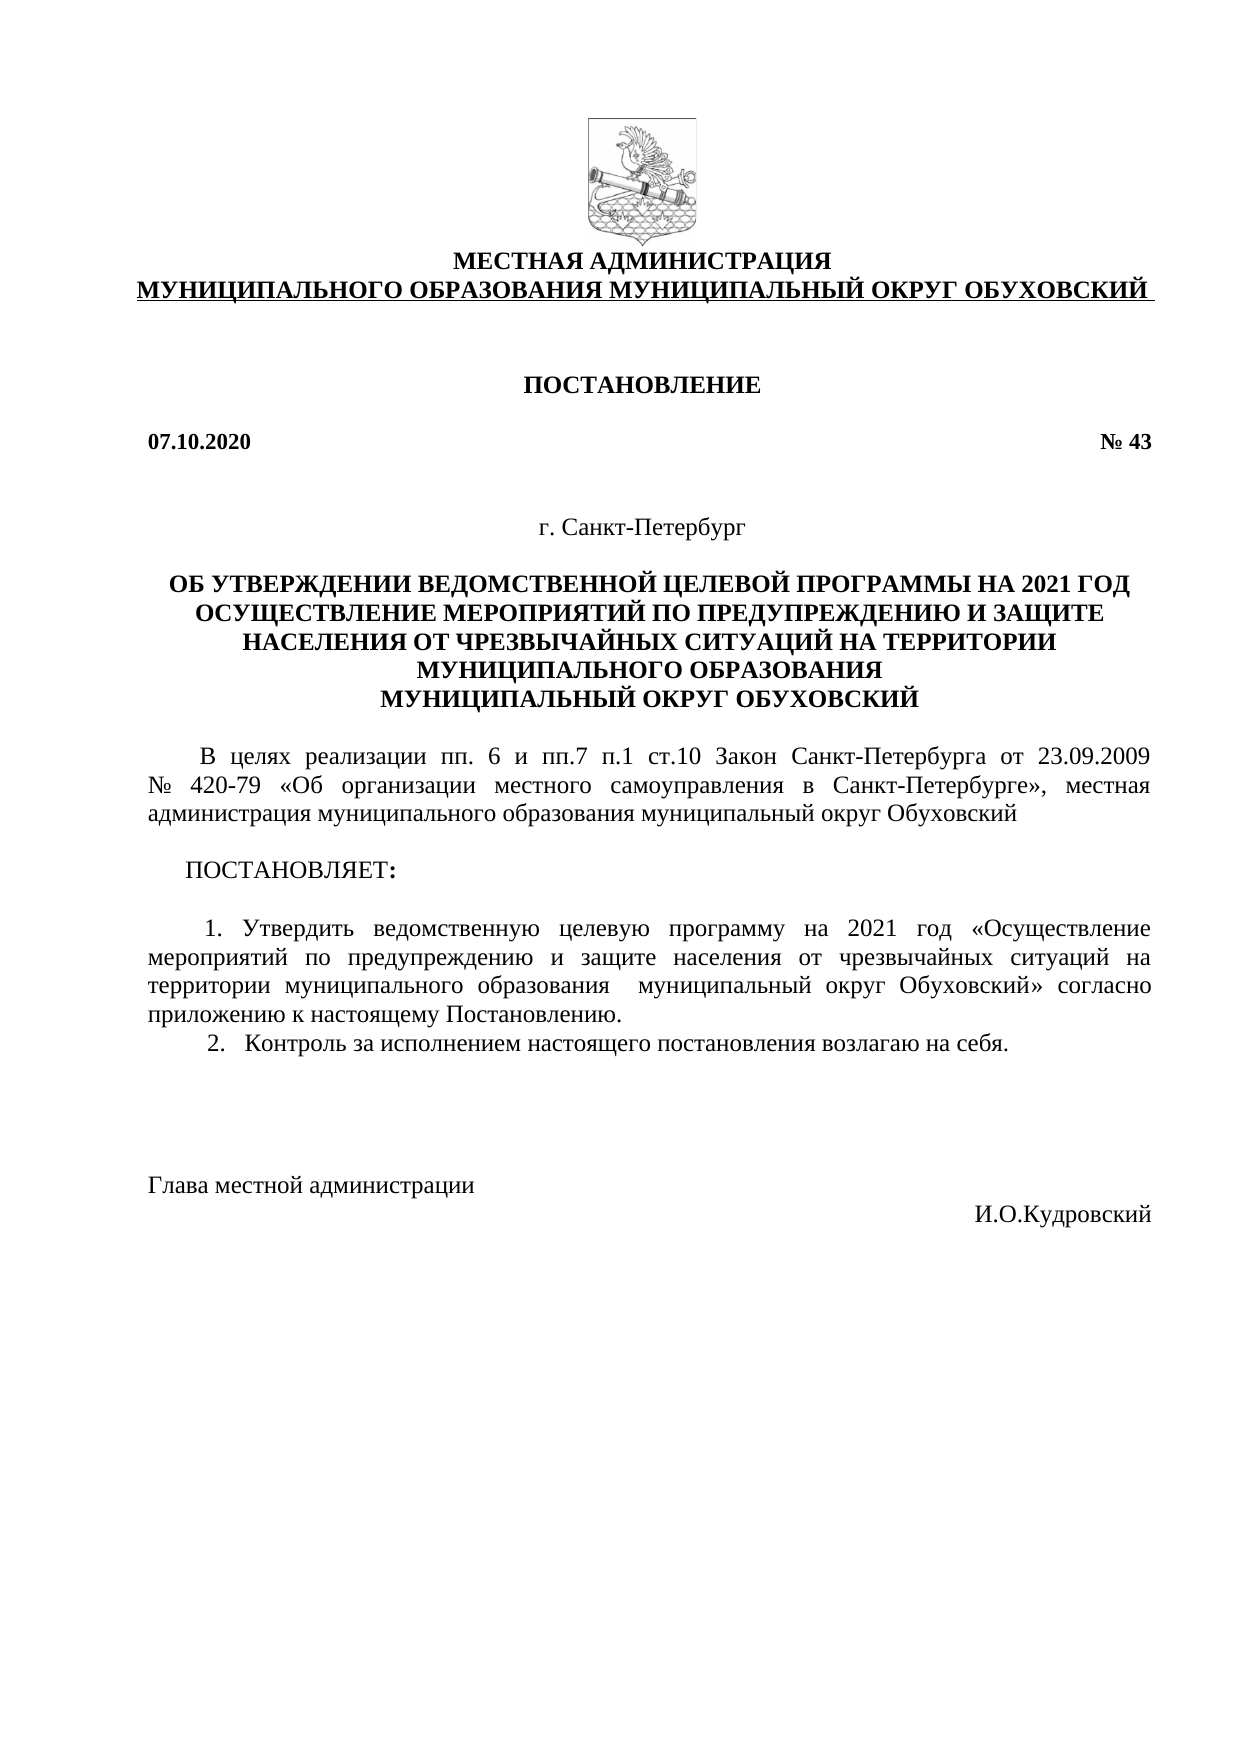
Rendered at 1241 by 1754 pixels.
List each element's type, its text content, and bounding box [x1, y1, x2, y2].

text 1. Утвердить ведомственную целевую программу на 2021 год «Осуществление мероприятий по предупреждению и защите населения от чрезвычайных ситуаций на территории муниципального образования муниципальный округ Обуховский» согласно приложению к настоящему Постановлению. [148, 913, 1152, 1028]
table_header № 43 [650, 428, 1163, 454]
table_header 07.10.2020 [136, 428, 650, 454]
text ОБ УТВЕРЖДЕНИИ ВЕДОМСТВЕННОЙ ЦЕЛЕВОЙ ПРОГРАММЫ НА 2021 ГОД [148, 569, 1152, 598]
text Глава местной администрации [148, 1171, 1152, 1199]
text МЕСТНАЯ АДМИНИСТРАЦИЯ [133, 246, 1152, 275]
text МУНИЦИПАЛЬНОГО ОБРАЗОВАНИЯ МУНИЦИПАЛЬНЫЙ ОКРУГ ОБУХОВСКИЙ [133, 275, 1152, 303]
text ОСУЩЕСТВЛЕНИЕ МЕРОПРИЯТИЙ ПО ПРЕДУПРЕЖДЕНИЮ И ЗАЩИТЕ НАСЕЛЕНИЯ ОТ ЧРЕЗВЫЧАЙНЫХ СИТУАЦИЙ НА ТЕРРИТОРИИ [148, 598, 1152, 656]
text ПОСТАНОВЛЕНИЕ [133, 371, 1152, 399]
text МУНИЦИПАЛЬНЫЙ ОКРУГ ОБУХОВСКИЙ [148, 684, 1152, 713]
text 2. Контроль за исполнением настоящего постановления возлагаю на себя. [148, 1028, 1152, 1057]
text ПОСТАНОВЛЯЕТ: [148, 856, 1152, 884]
text г. Санкт-Петербург [133, 512, 1152, 541]
text В целях реализации пп. 6 и пп.7 п.1 ст.10 Закон Санкт-Петербурга от 23.09.2009 № 420-79 «Об организации местного самоуправления в Санкт-Петербурге», местная администрация муниципального образования муниципальный округ Обуховский [148, 742, 1152, 827]
text И.О.Кудровский [148, 1199, 1152, 1228]
picture [588, 118, 697, 246]
text МУНИЦИПАЛЬНОГО ОБРАЗОВАНИЯ [148, 656, 1152, 684]
